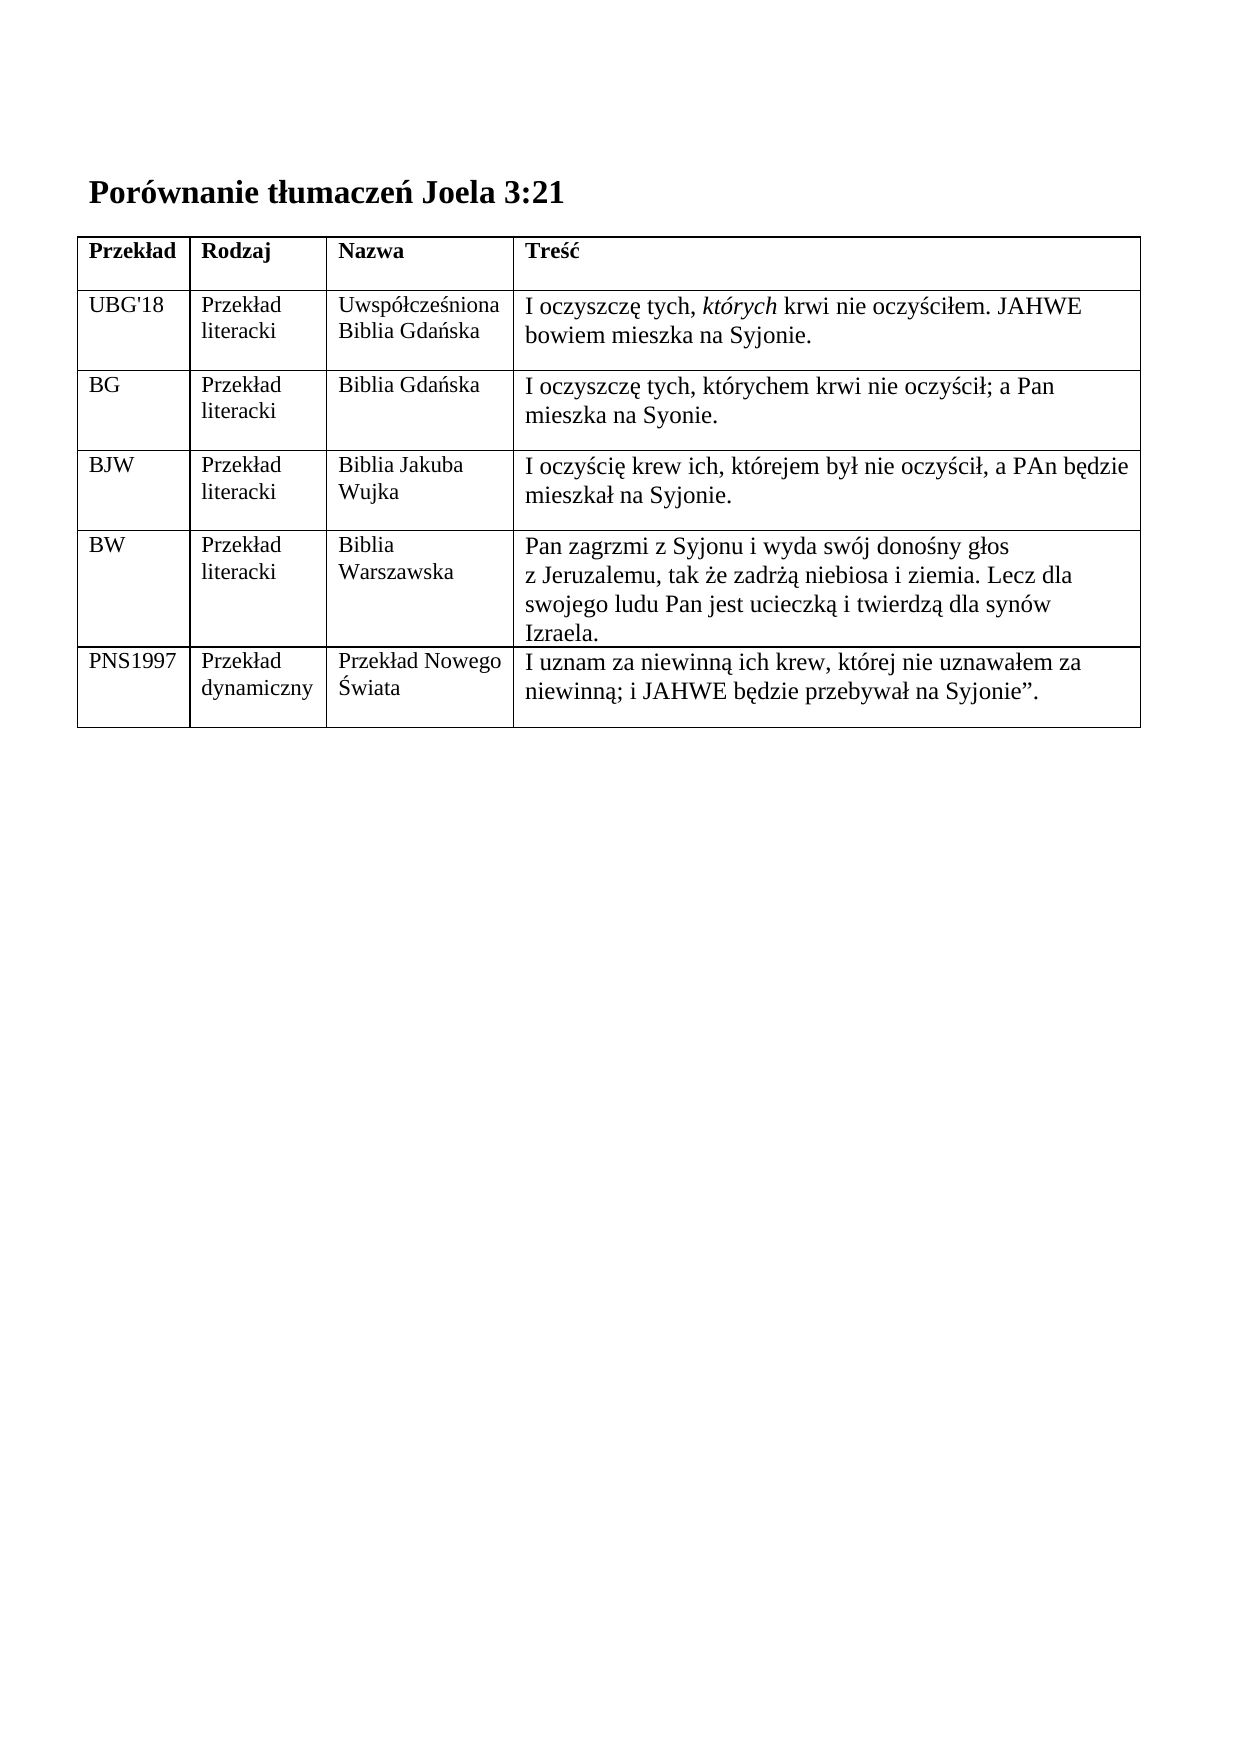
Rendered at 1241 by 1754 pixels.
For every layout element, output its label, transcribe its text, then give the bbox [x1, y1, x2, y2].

text Porównanie tłumaczeń Joela 3:21 [88, 173, 1152, 211]
table_header Nazwa [327, 238, 513, 290]
table_cell Uwspółcześniona Biblia Gdańska [327, 291, 513, 370]
table_cell Biblia Gdańska [327, 371, 513, 450]
table_cell Przekład literacki [191, 451, 326, 530]
table_cell I oczyścię krew ich, którejem był nie oczyścił, a PAn będzie mieszkał na Syjonie. [514, 451, 1140, 530]
table_header Rodzaj [191, 238, 326, 290]
table_cell I oczyszczę tych, których krwi nie oczyściłem. JAHWE bowiem mieszka na Syjonie. [514, 291, 1140, 370]
table_cell Przekład dynamiczny [191, 648, 326, 727]
table_cell Biblia Warszawska [327, 531, 513, 646]
table_cell Przekład literacki [191, 291, 326, 370]
table_cell BJW [78, 451, 189, 530]
table_cell Biblia Jakuba Wujka [327, 451, 513, 530]
table_header Przekład [78, 238, 189, 290]
table_cell BW [78, 531, 189, 646]
table_cell I oczyszczę tych, którychem krwi nie oczyścił; a Pan mieszka na Syonie. [514, 371, 1140, 450]
table_cell BG [78, 371, 189, 450]
table_cell Przekład literacki [191, 531, 326, 646]
table_cell I uznam za niewinną ich krew, której nie uznawałem za niewinną; i JAHWE będzie przebywał na Syjonie”. [514, 648, 1140, 727]
table_cell UBG'18 [78, 291, 189, 370]
table_cell Pan zagrzmi z Syjonu i wyda swój donośny głos z Jeruzalemu, tak że zadrżą niebiosa i ziemia. Lecz dla swojego ludu Pan jest ucieczką i twierdzą dla synów Izraela. [514, 531, 1140, 646]
table_cell PNS1997 [78, 648, 189, 727]
table_header Treść [514, 238, 1140, 290]
table_cell Przekład Nowego Świata [327, 648, 513, 727]
table_cell Przekład literacki [191, 371, 326, 450]
